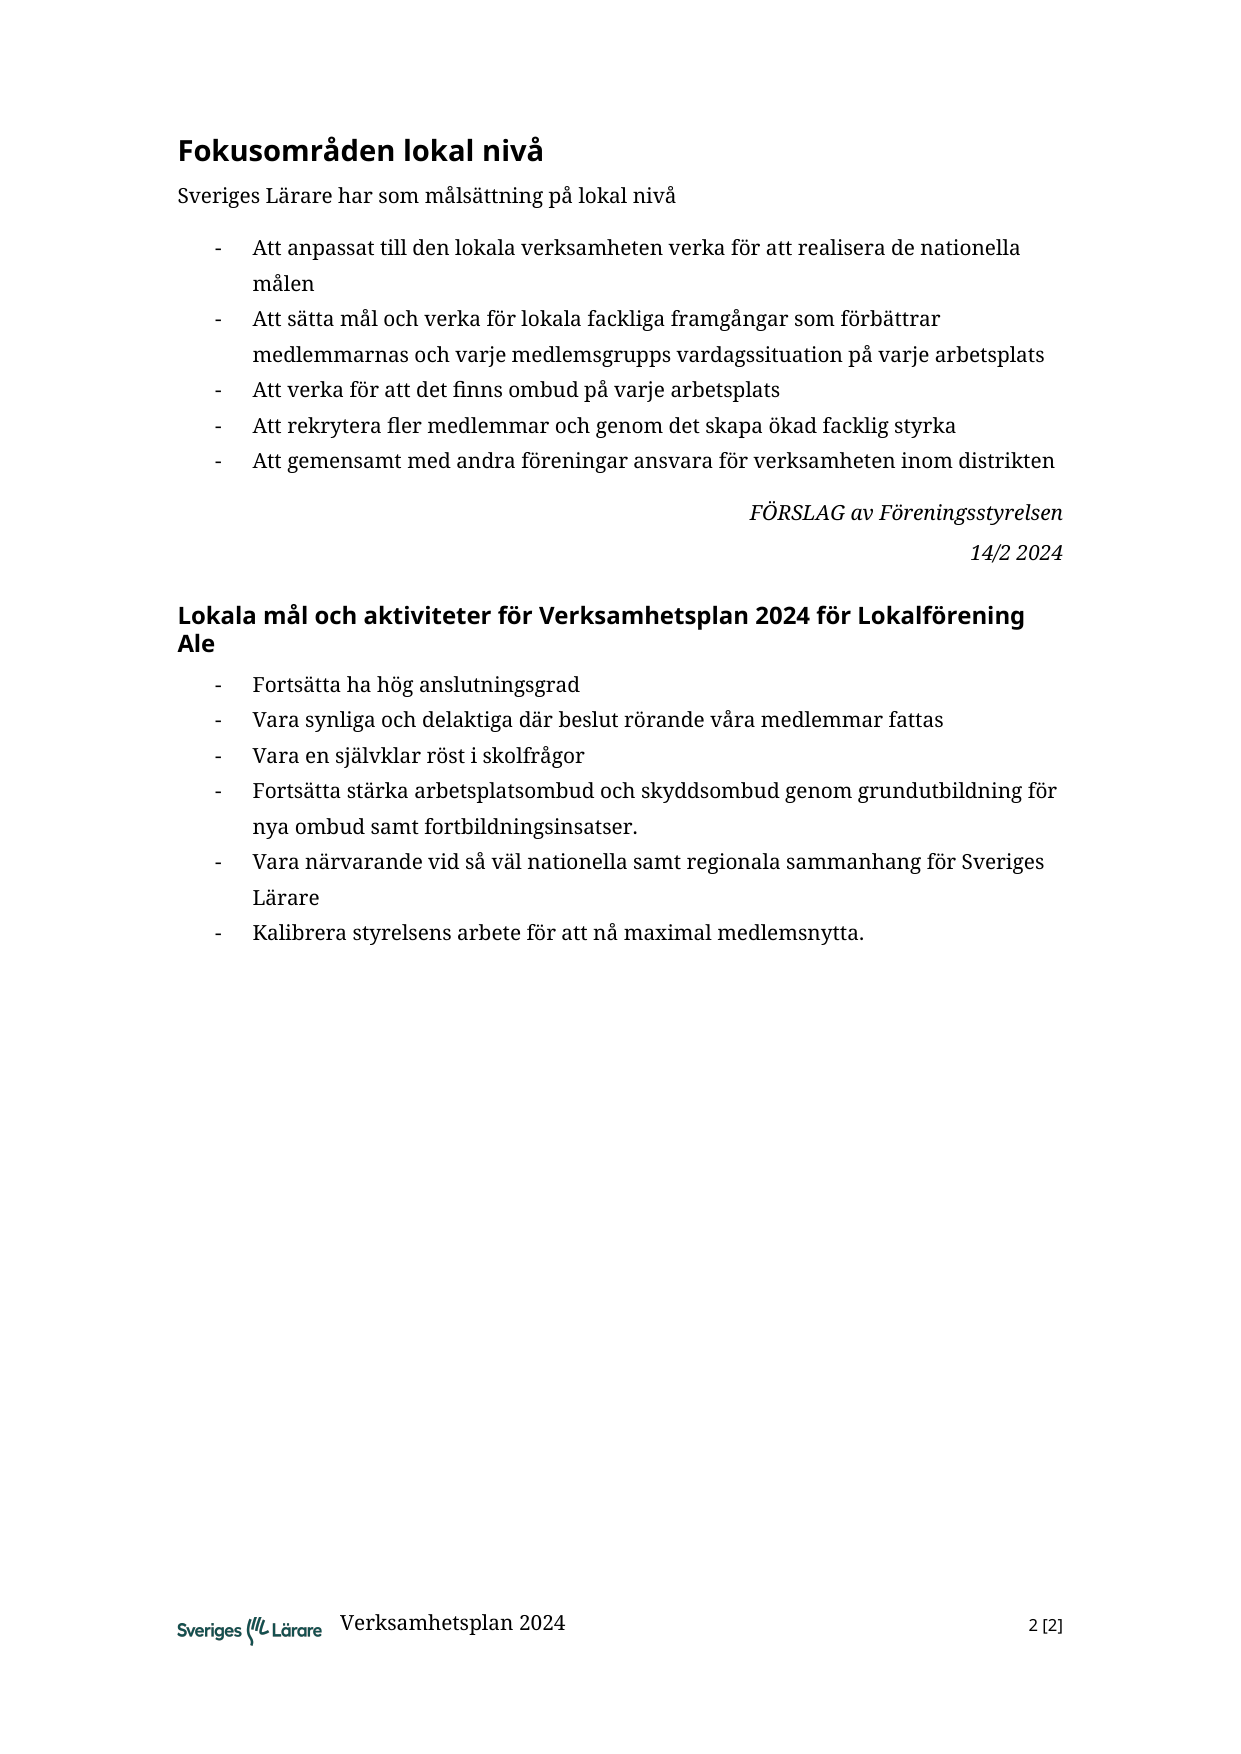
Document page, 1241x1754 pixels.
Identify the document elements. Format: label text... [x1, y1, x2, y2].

text Sveriges Lärare har som målsättning på lokal nivå [177, 181, 1063, 209]
subtitle Fokusområden lokal nivå [177, 133, 1063, 168]
list Fortsätta stärka arbetsplatsombud och skyddsombud genom grundutbildning för nya ombud samt fortbildningsinsatser. [215, 776, 1063, 840]
list Att gemensamt med andra föreningar ansvara för verksamheten inom distrikten [215, 446, 1063, 475]
list Fortsätta ha hög anslutningsgrad [215, 670, 1063, 698]
list Kalibrera styrelsens arbete för att nå maximal medlemsnytta. [215, 918, 1063, 947]
text 14/2 2024 [199, 538, 1063, 567]
picture [177, 1617, 322, 1646]
list Vara synliga och delaktiga där beslut rörande våra medlemmar fattas [215, 705, 1063, 734]
text FÖRSLAG av Föreningsstyrelsen [199, 498, 1063, 527]
list Att rekrytera fler medlemmar och genom det skapa ökad facklig styrka [215, 411, 1063, 439]
subtitle Lokala mål och aktiviteter för Verksamhetsplan 2024 för Lokalförening Ale [177, 601, 1063, 659]
list Att anpassat till den lokala verksamheten verka för att realisera de nationella målen [215, 233, 1063, 297]
list Vara närvarande vid så väl nationella samt regionala sammanhang för Sveriges Lärare [215, 847, 1063, 911]
list Att sätta mål och verka för lokala fackliga framgångar som förbättrar medlemmarnas och varje medlemsgrupps vardagssituation på varje arbetsplats [215, 304, 1063, 368]
list Att verka för att det finns ombud på varje arbetsplats [215, 375, 1063, 404]
list Vara en självklar röst i skolfrågor [215, 741, 1063, 769]
